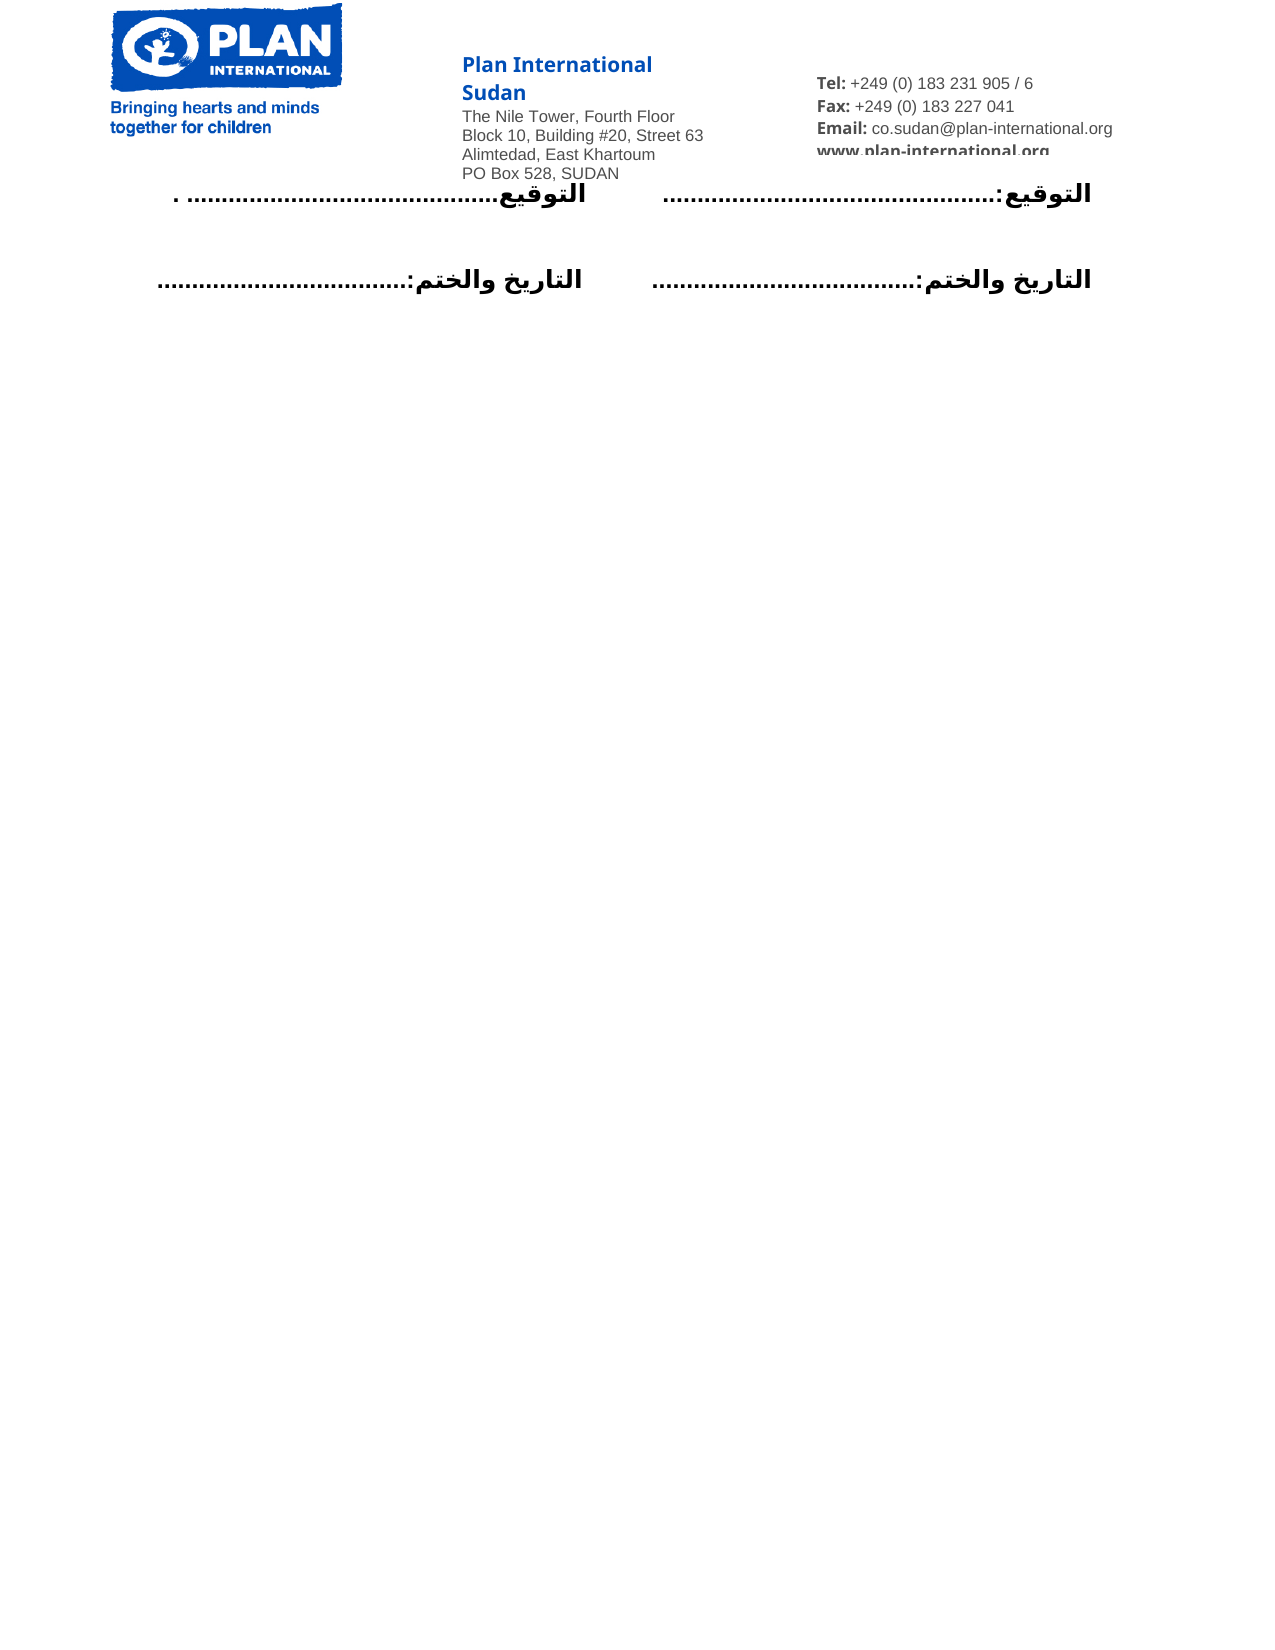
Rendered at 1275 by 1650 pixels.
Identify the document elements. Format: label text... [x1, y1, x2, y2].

text التاريخ والختم:...................................... التاريخ والختم:.................................... [107, 265, 1092, 294]
picture [110, 3, 343, 137]
text التوقيع:................................................ التوقيع............................................. . [107, 179, 1092, 207]
